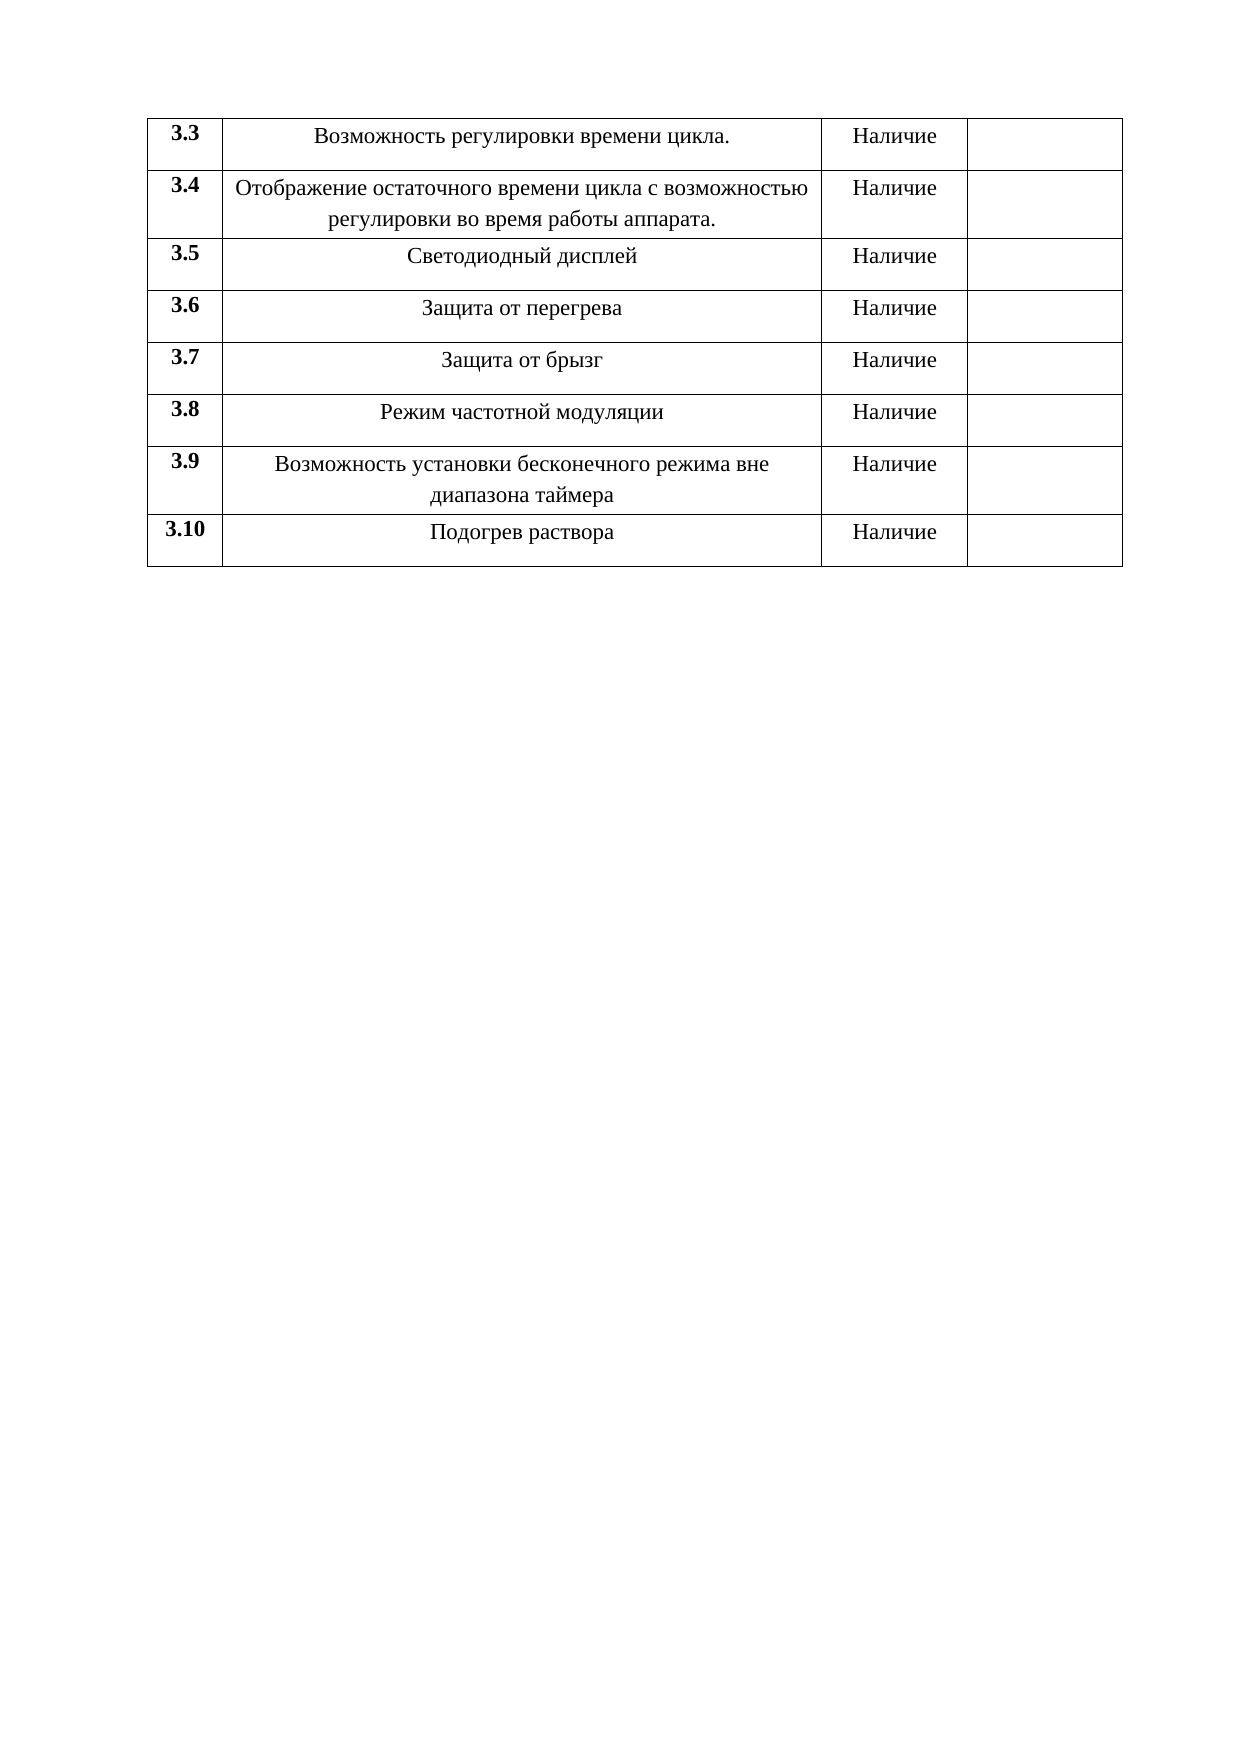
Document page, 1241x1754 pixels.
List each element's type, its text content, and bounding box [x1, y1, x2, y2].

table_cell 3.5 [148, 239, 222, 290]
table_cell Наличие [822, 447, 967, 514]
table_cell [968, 291, 1122, 342]
table_cell [968, 395, 1122, 446]
table_cell Подогрев раствора [223, 515, 821, 566]
table_cell Защита от перегрева [223, 291, 821, 342]
table_cell Возможность регулировки времени цикла. [223, 119, 821, 170]
table_cell Наличие [822, 515, 967, 566]
table_cell [968, 447, 1122, 514]
table_cell Наличие [822, 291, 967, 342]
table_cell Наличие [822, 343, 967, 394]
table_cell Наличие [822, 171, 967, 238]
table_cell Отображение остаточного времени цикла с возможностью регулировки во время работы аппарата. [223, 171, 821, 238]
table_cell 3.9 [148, 447, 222, 514]
table_cell Светодиодный дисплей [223, 239, 821, 290]
table_cell [968, 239, 1122, 290]
table_cell 3.7 [148, 343, 222, 394]
table_cell [968, 343, 1122, 394]
table_cell Возможность установки бесконечного режима вне диапазона таймера [223, 447, 821, 514]
table_cell [968, 171, 1122, 238]
table_cell [968, 515, 1122, 566]
table_cell Режим частотной модуляции [223, 395, 821, 446]
table_cell 3.8 [148, 395, 222, 446]
table_cell 3.10 [148, 515, 222, 566]
table_cell 3.3 [148, 119, 222, 170]
table_cell Наличие [822, 119, 967, 170]
table_cell 3.4 [148, 171, 222, 238]
table_cell [968, 119, 1122, 170]
table_cell Наличие [822, 239, 967, 290]
table_cell Наличие [822, 395, 967, 446]
table_cell 3.6 [148, 291, 222, 342]
table_cell Защита от брызг [223, 343, 821, 394]
